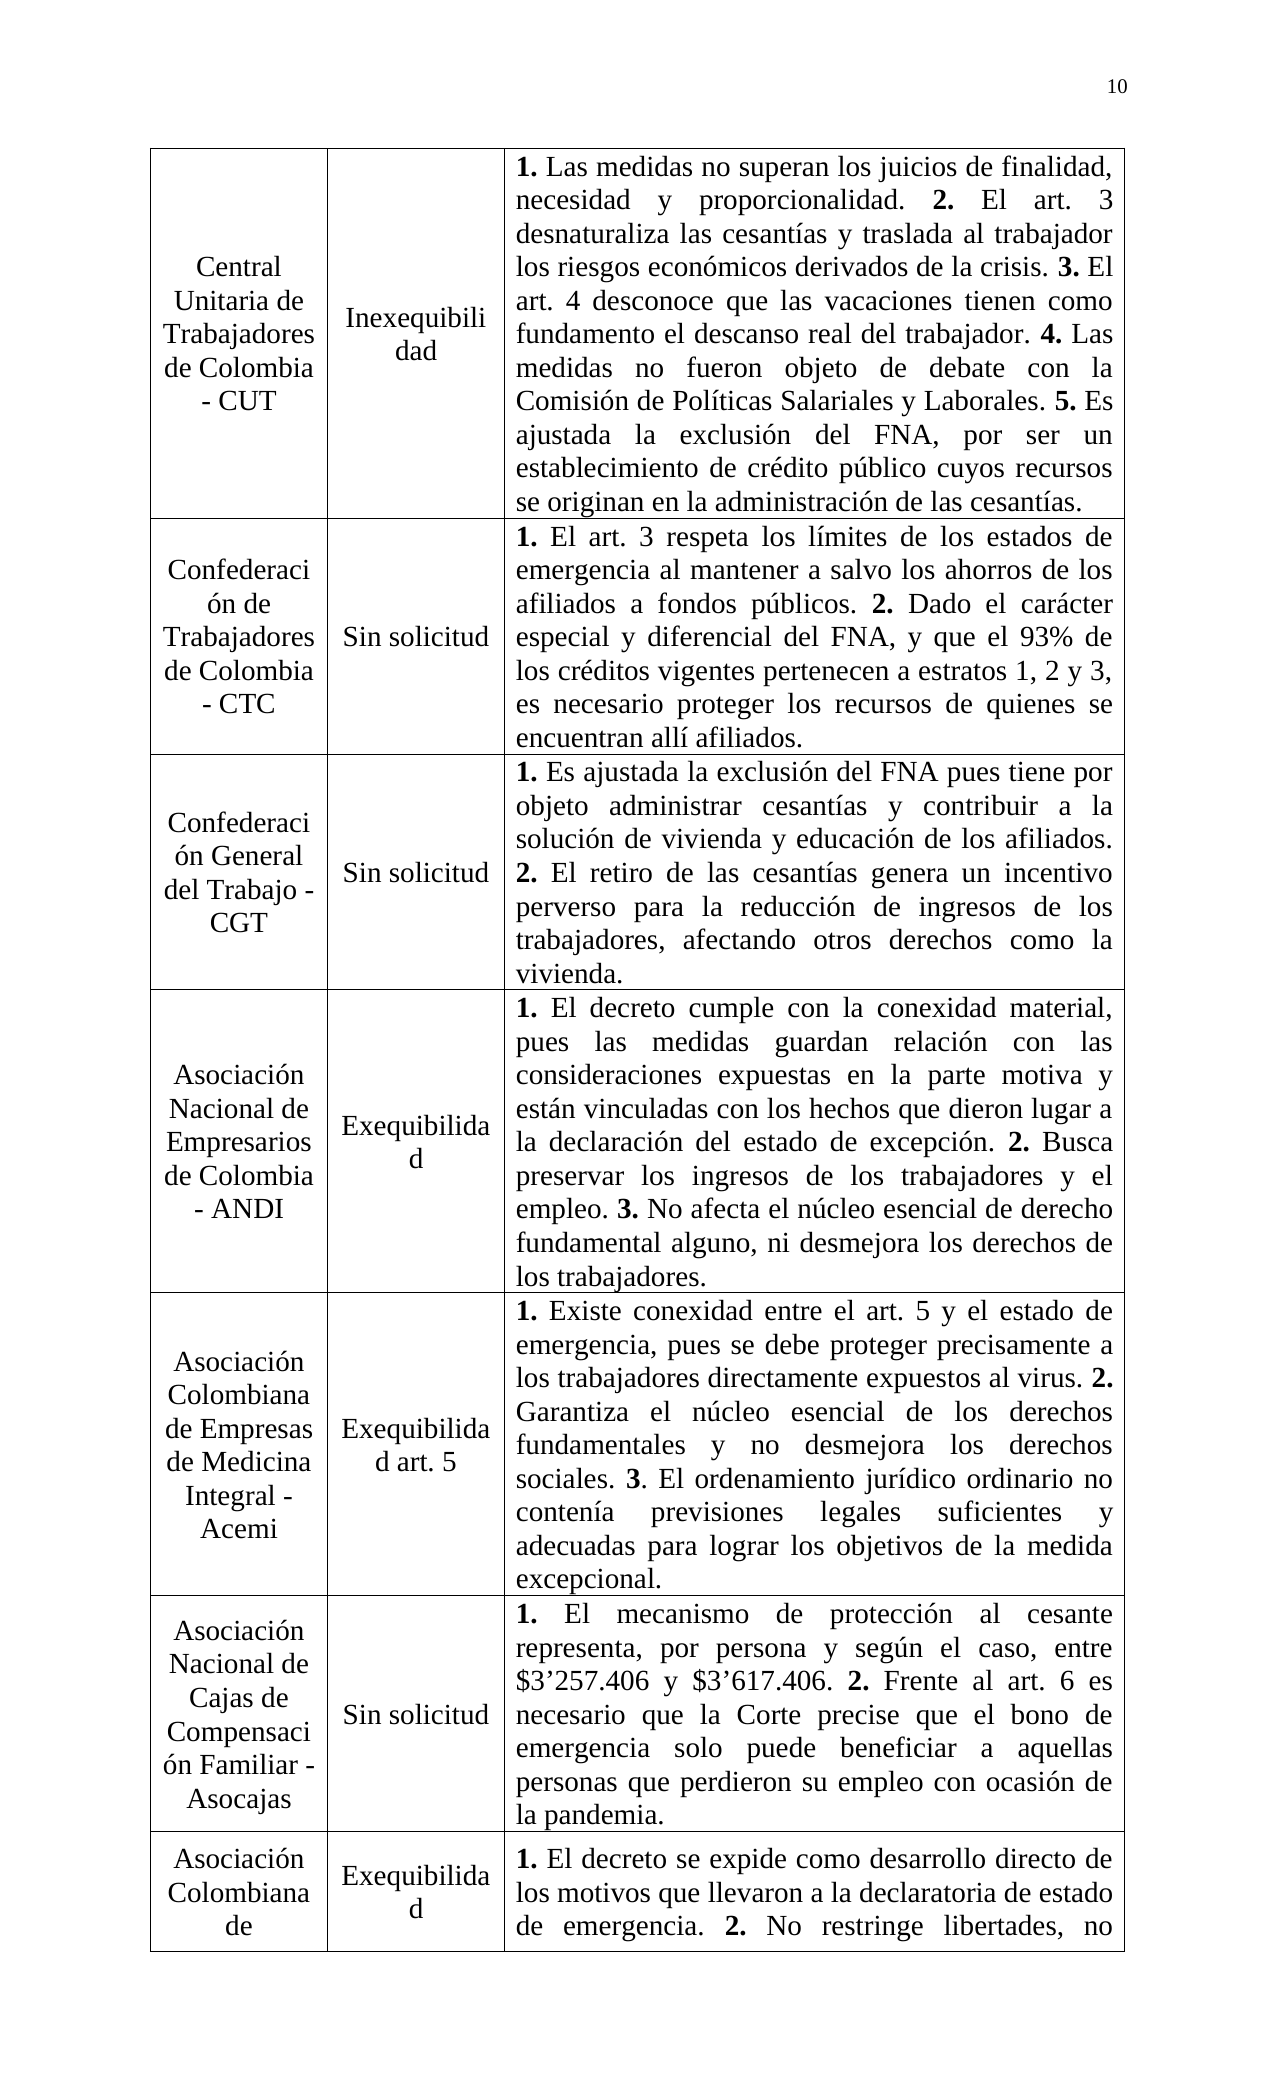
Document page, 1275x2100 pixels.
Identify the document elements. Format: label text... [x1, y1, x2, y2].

table_cell Exequibilidad [328, 1832, 504, 1951]
table_cell Inexequibilidad [328, 149, 504, 518]
table_cell Sin solicitud [328, 519, 504, 753]
table_cell Sin solicitud [328, 755, 504, 989]
table_cell Exequibilidad art. 5 [328, 1293, 504, 1595]
table_cell 1. Las medidas no superan los juicios de finalidad, necesidad y proporcionalidad. 2. El art. 3 desnaturaliza las cesantías y traslada al trabajador los riesgos económicos derivados de la crisis. 3. El art. 4 desconoce que las vacaciones tienen como fundamento el descanso real del trabajador. 4. Las medidas no fueron objeto de debate con la Comisión de Políticas Salariales y Laborales. 5. Es ajustada la exclusión del FNA, por ser un establecimiento de crédito público cuyos recursos se originan en la administración de las cesantías. [505, 149, 1124, 518]
table_cell Asociación Nacional de Empresarios de Colombia - ANDI [151, 990, 327, 1292]
table_cell Exequibilidad [328, 990, 504, 1292]
table_cell 1. El mecanismo de protección al cesante representa, por persona y según el caso, entre $3’257.406 y $3’617.406. 2. Frente al art. 6 es necesario que la Corte precise que el bono de emergencia solo puede beneficiar a aquellas personas que perdieron su empleo con ocasión de la pandemia. [505, 1596, 1124, 1831]
table_cell 1. Es ajustada la exclusión del FNA pues tiene por objeto administrar cesantías y contribuir a la solución de vivienda y educación de los afiliados. 2. El retiro de las cesantías genera un incentivo perverso para la reducción de ingresos de los trabajadores, afectando otros derechos como la vivienda. [505, 755, 1124, 989]
table_cell 1. El art. 3 respeta los límites de los estados de emergencia al mantener a salvo los ahorros de los afiliados a fondos públicos. 2. Dado el carácter especial y diferencial del FNA, y que el 93% de los créditos vigentes pertenecen a estratos 1, 2 y 3, es necesario proteger los recursos de quienes se encuentran allí afiliados. [505, 519, 1124, 753]
table_cell 1. El decreto cumple con la conexidad material, pues las medidas guardan relación con las consideraciones expuestas en la parte motiva y están vinculadas con los hechos que dieron lugar a la declaración del estado de excepción. 2. Busca preservar los ingresos de los trabajadores y el empleo. 3. No afecta el núcleo esencial de derecho fundamental alguno, ni desmejora los derechos de los trabajadores. [505, 990, 1124, 1292]
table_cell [505, 1832, 1124, 1951]
table_cell Asociación Nacional de Cajas de Compensación Familiar - Asocajas [151, 1596, 327, 1831]
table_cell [151, 1832, 327, 1951]
table_cell Sin solicitud [328, 1596, 504, 1831]
table_cell Asociación Colombiana de Empresas de Medicina Integral - Acemi [151, 1293, 327, 1595]
table_cell Central Unitaria de Trabajadores de Colombia - CUT [151, 149, 327, 518]
table_cell Confederación de Trabajadores de Colombia - CTC [151, 519, 327, 753]
table_cell 1. Existe conexidad entre el art. 5 y el estado de emergencia, pues se debe proteger precisamente a los trabajadores directamente expuestos al virus. 2. Garantiza el núcleo esencial de los derechos fundamentales y no desmejora los derechos sociales. 3. El ordenamiento jurídico ordinario no contenía previsiones legales suficientes y adecuadas para lograr los objetivos de la medida excepcional. [505, 1293, 1124, 1595]
table_cell Confederación General del Trabajo - CGT [151, 755, 327, 989]
